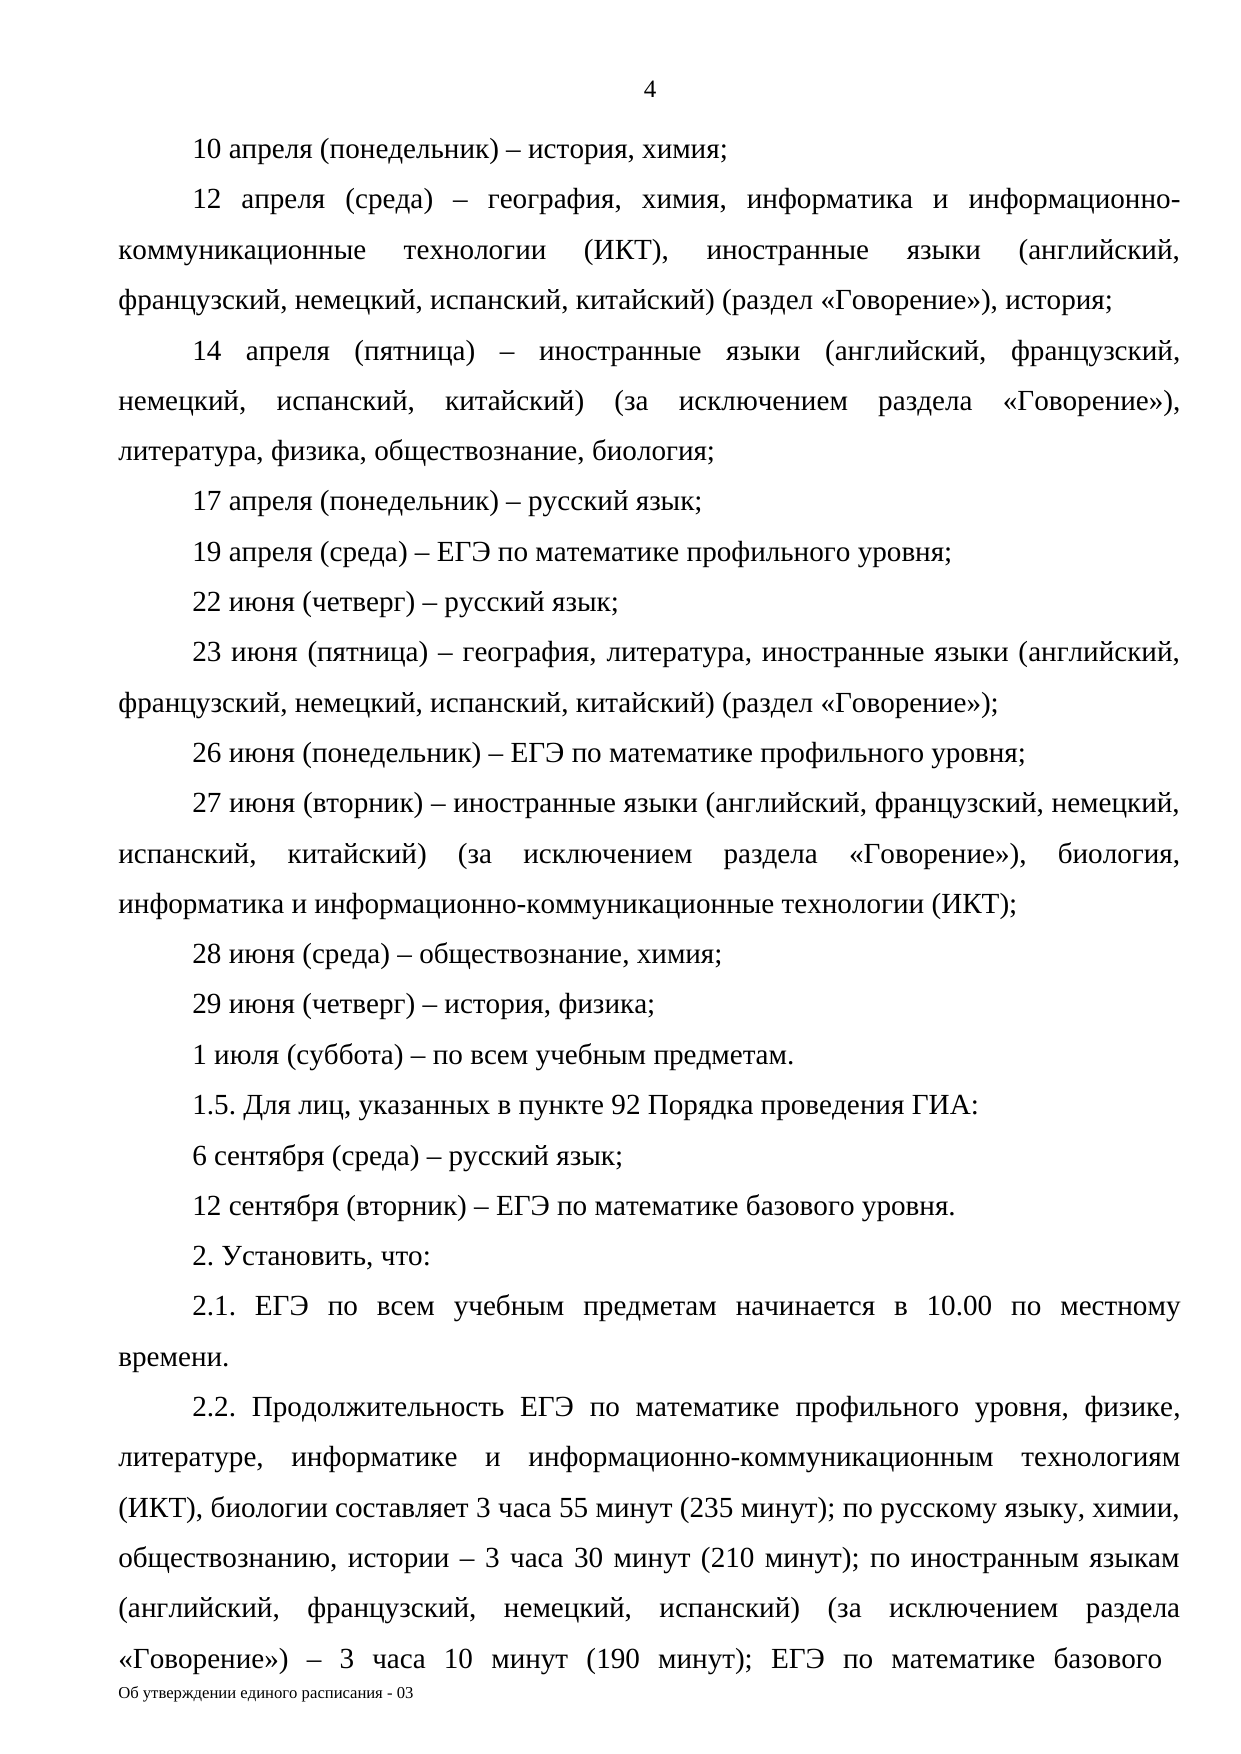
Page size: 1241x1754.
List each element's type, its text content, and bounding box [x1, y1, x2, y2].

text 14 апреля (пятница) – иностранные языки (английский, французский, немецкий, испанский, китайский) (за исключением раздела «Говорение»), литература, физика, обществознание, биология; [118, 333, 1181, 467]
text 26 июня (понедельник) – ЕГЭ по математике профильного уровня; [118, 735, 1181, 769]
text 6 сентября (среда) – русский язык; [118, 1138, 1181, 1171]
text 1.5. Для лиц, указанных в пункте 92 Порядка проведения ГИА: [118, 1087, 1181, 1121]
text 22 июня (четверг) – русский язык; [118, 584, 1181, 618]
text 27 июня (вторник) – иностранные языки (английский, французский, немецкий, испанский, китайский) (за исключением раздела «Говорение»), биология, информатика и информационно-коммуникационные технологии (ИКТ); [118, 785, 1181, 919]
text 2.1. ЕГЭ по всем учебным предметам начинается в 10.00 по местному времени. [118, 1288, 1181, 1372]
text 17 апреля (понедельник) – русский язык; [118, 483, 1181, 517]
text 19 апреля (среда) – ЕГЭ по математике профильного уровня; [118, 534, 1181, 567]
text 29 июня (четверг) – история, физика; [118, 987, 1181, 1020]
text 2. Установить, что: [118, 1238, 1181, 1272]
text 28 июня (среда) – обществознание, химия; [118, 936, 1181, 970]
text 12 апреля (среда) – география, химия, информатика и информационно-коммуникационные технологии (ИКТ), иностранные языки (английский, французский, немецкий, испанский, китайский) (раздел «Говорение»), история; [118, 182, 1181, 316]
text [118, 1389, 1181, 1674]
text 1 июля (суббота) – по всем учебным предметам. [118, 1037, 1181, 1071]
text 12 сентября (вторник) – ЕГЭ по математике базового уровня. [118, 1188, 1181, 1221]
text 23 июня (пятница) – география, литература, иностранные языки (английский, французский, немецкий, испанский, китайский) (раздел «Говорение»); [118, 634, 1181, 718]
text 10 апреля (понедельник) – история, химия; [118, 131, 1181, 165]
